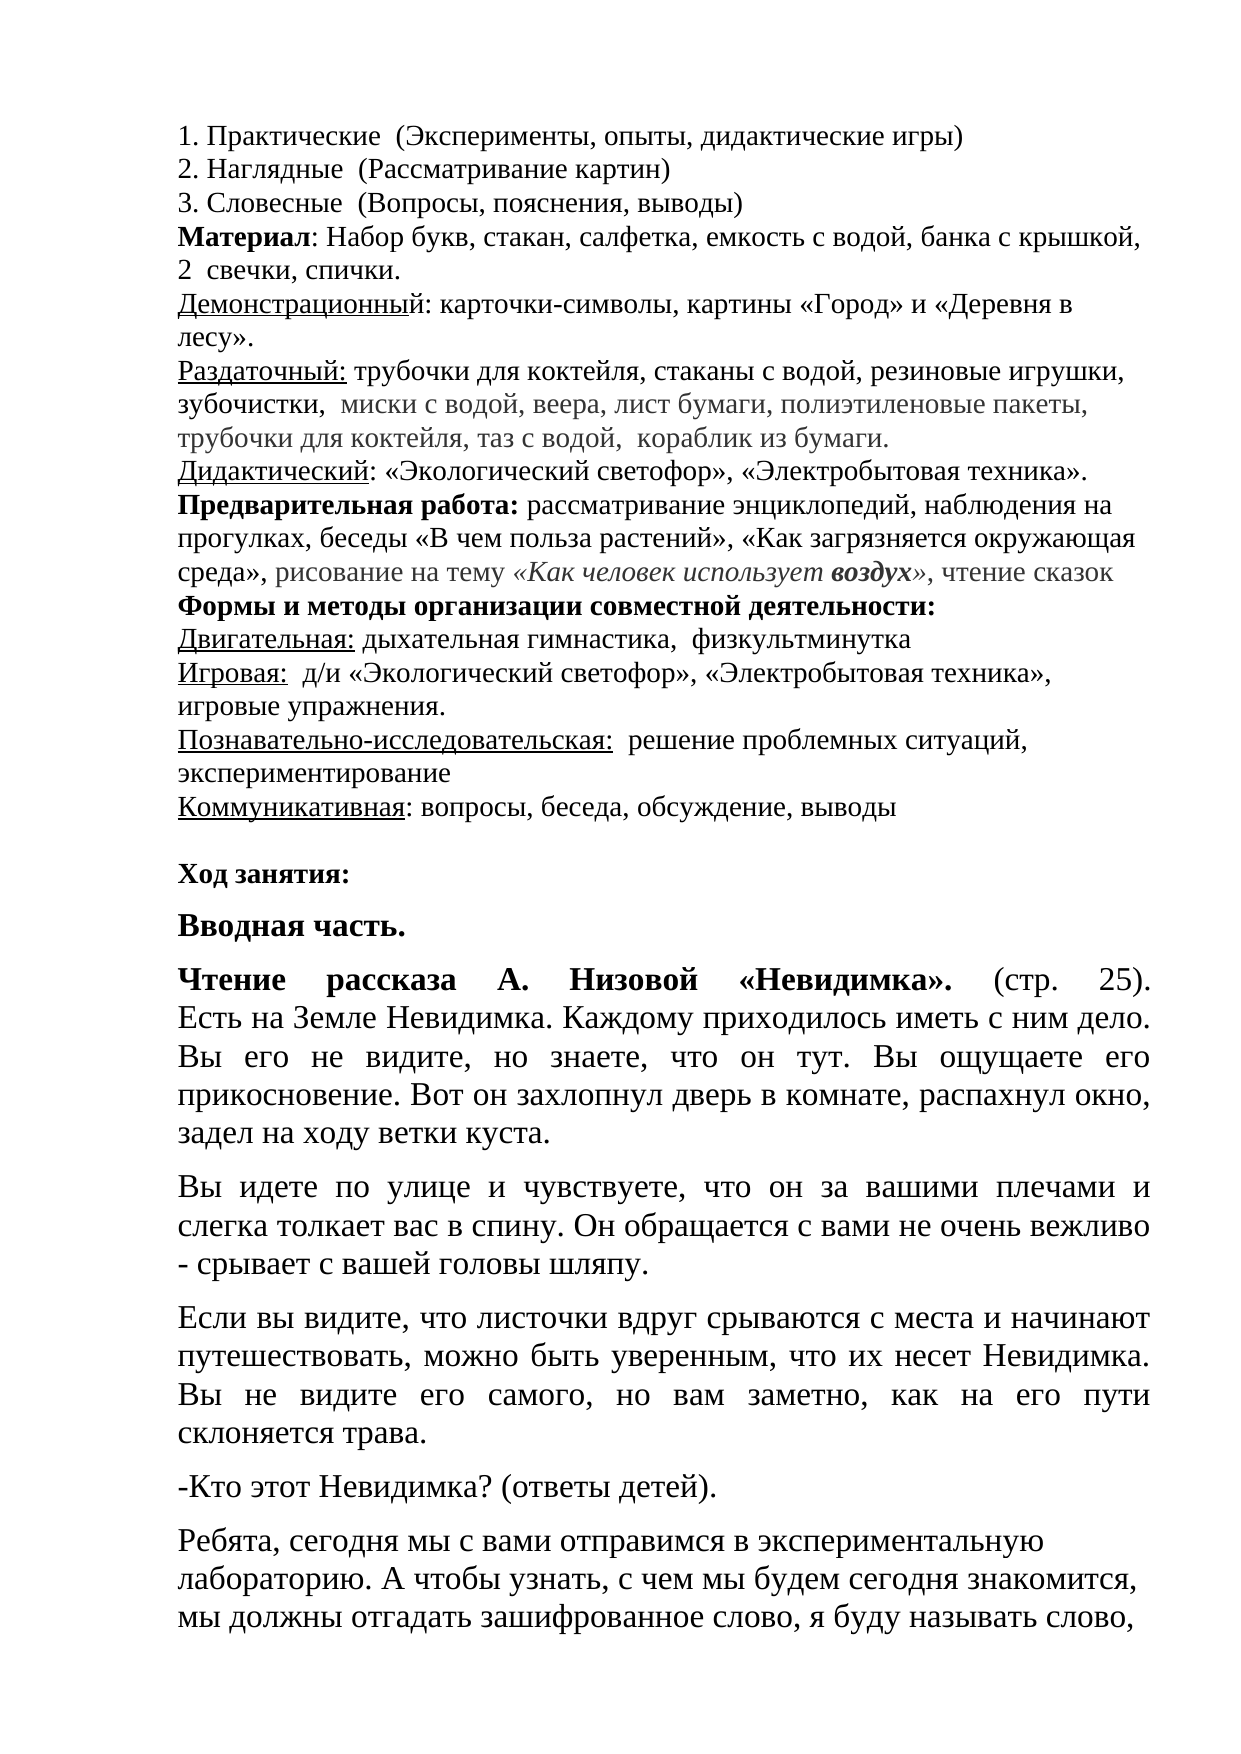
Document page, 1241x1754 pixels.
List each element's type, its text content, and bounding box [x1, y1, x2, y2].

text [177, 118, 1152, 822]
text Вы идете по улице и чувствуете, что он за вашими плечами и слегка толкает вас в спину. Он обращается с вами не очень вежливо - срывает с вашей головы шляпу. [177, 1166, 1152, 1281]
text -Кто этот Невидимка? (ответы детей). [177, 1466, 1152, 1504]
text Ход занятия: [177, 856, 1152, 889]
text Чтение рассказа А. Низовой «Невидимка». (стр. 25). Есть на Земле Невидимка. Каждому приходилось иметь с ним дело. Вы его не видите, но знаете, что он тут. Вы ощущаете его прикосновение. Вот он захлопнул дверь в комнате, распахнул окно, задел на ходу ветки куста. [177, 959, 1152, 1151]
text Если вы видите, что листочки вдруг срываются с места и начинают путешествовать, можно быть уверенным, что их несет Невидимка. Вы не видите его самого, но вам заметно, как на его пути склоняется трава. [177, 1297, 1152, 1450]
text Вводная часть. [177, 905, 1152, 943]
